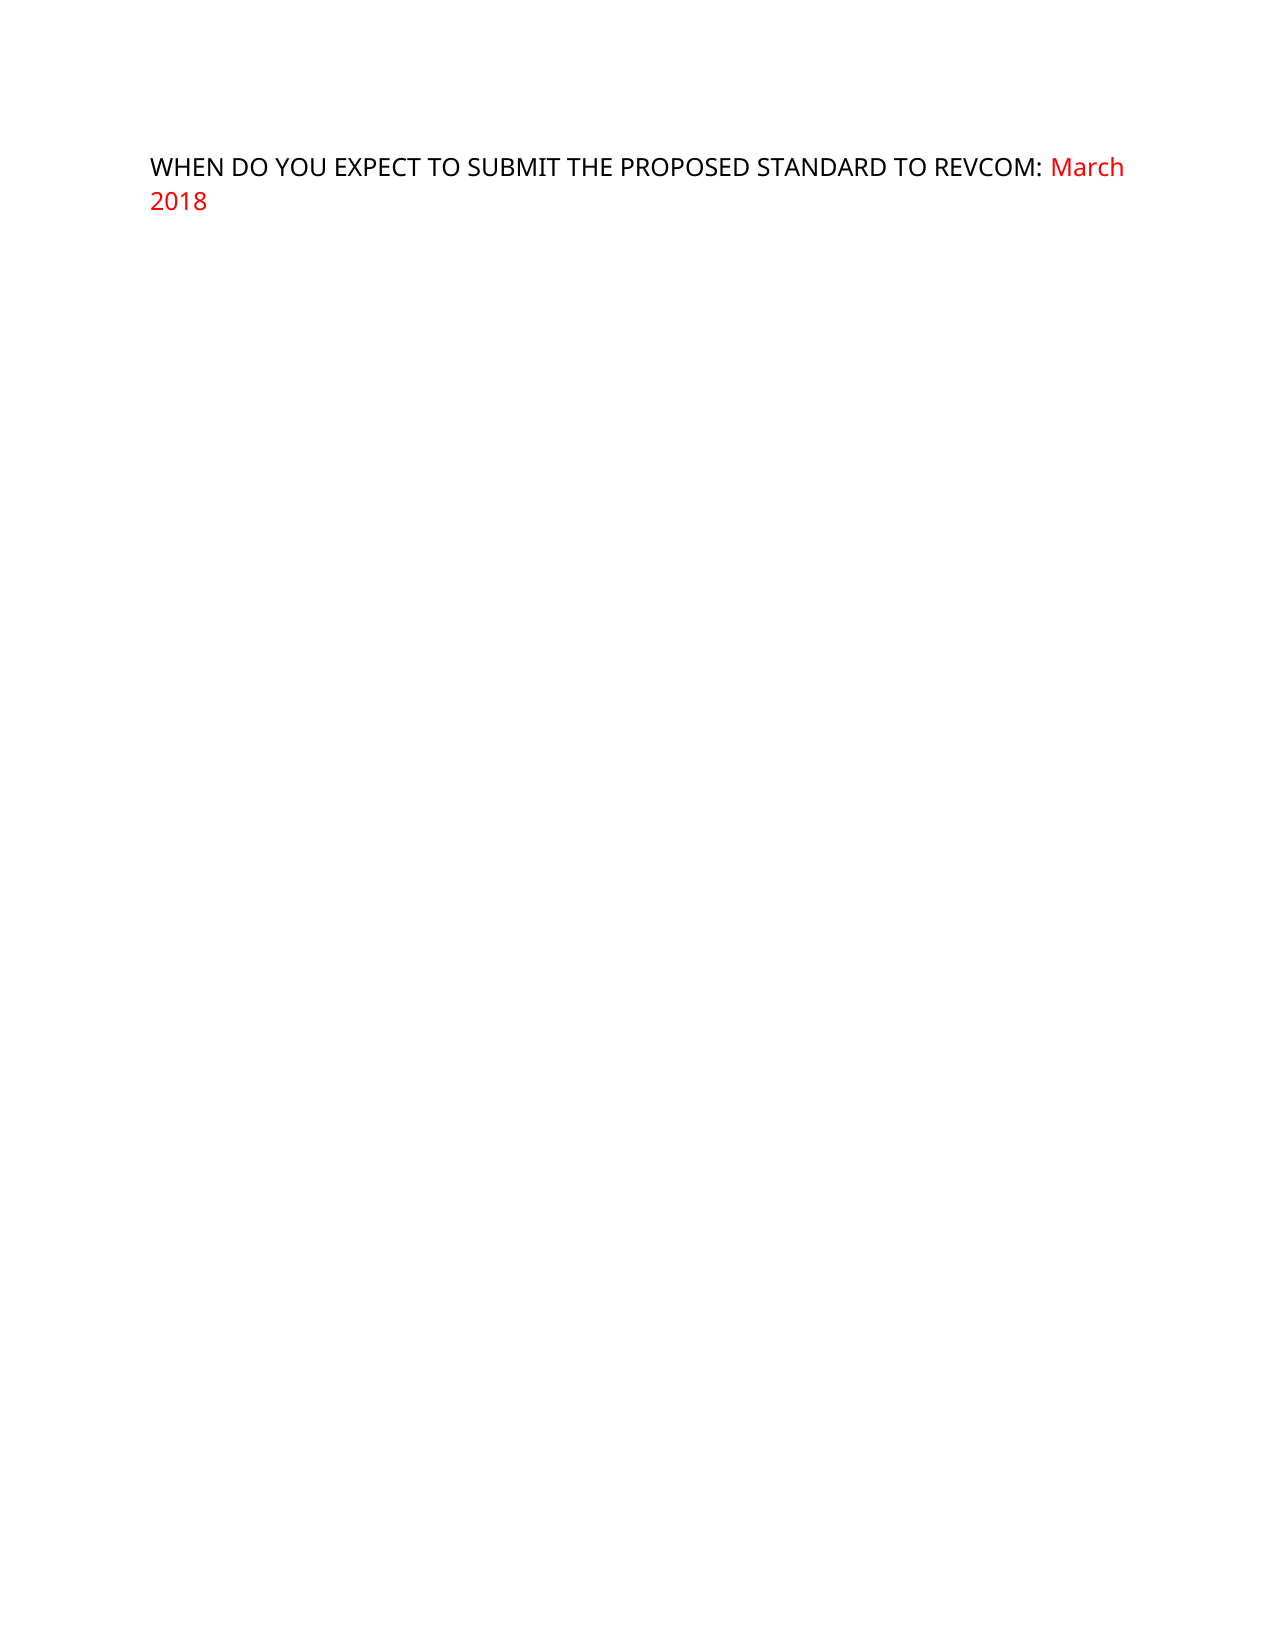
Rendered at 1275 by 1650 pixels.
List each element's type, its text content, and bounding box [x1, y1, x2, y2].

text WHEN DO YOU EXPECT TO SUBMIT THE PROPOSED STANDARD TO REVCOM: March 2018 [150, 150, 1125, 218]
